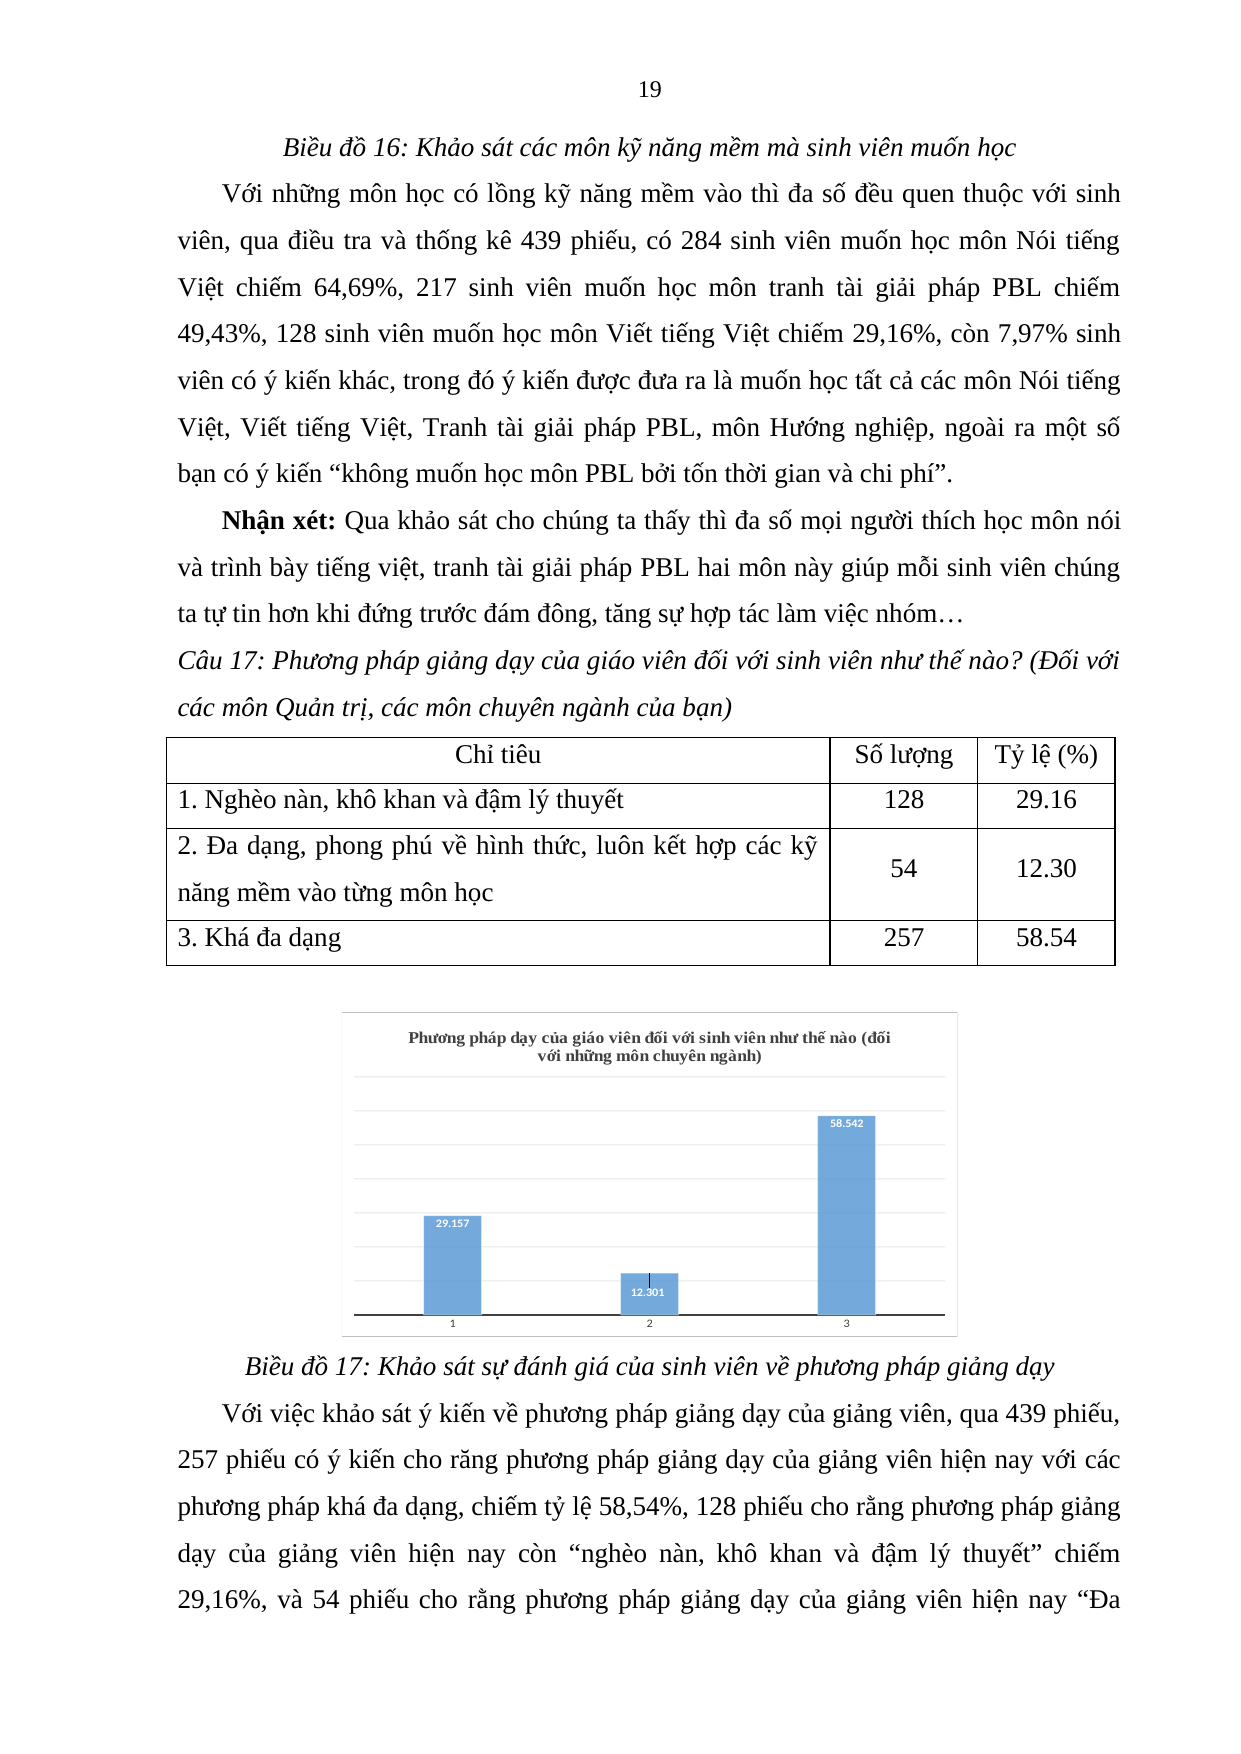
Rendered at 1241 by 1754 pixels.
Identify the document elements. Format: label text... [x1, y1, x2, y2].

list Với những môn học có lồng kỹ năng mềm vào thì đa số đều quen thuộc với sinh viên, qua điều tra và thống kê 439 phiếu, có 284 sinh viên muốn học môn Nói tiếng Việt chiếm 64,69%, 217 sinh viên muốn học môn tranh tài giải pháp PBL chiếm 49,43%, 128 sinh viên muốn học môn Viết tiếng Việt chiếm 29,16%, còn 7,97% sinh viên có ý kiến khác, trong đó ý kiến được đưa ra là muốn học tất cả các môn Nói tiếng Việt, Viết tiếng Việt, Tranh tài giải pháp PBL, môn Hướng nghiệp, ngoài ra một số bạn có ý kiến “không muốn học môn PBL bởi tốn thời gian và chi phí”. [177, 177, 1122, 488]
table_cell 128 [831, 784, 977, 828]
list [177, 1397, 1122, 1615]
table_header Chỉ tiêu [167, 738, 829, 783]
table_header Số lượng [831, 738, 977, 783]
table_cell 12.30 [978, 829, 1114, 920]
table_cell 2. Đa dạng, phong phú về hình thức, luôn kết hợp các kỹ năng mềm vào từng môn học [167, 829, 829, 920]
table_cell 58.54 [978, 921, 1114, 965]
list Biều đồ 16: Khảo sát các môn kỹ năng mềm mà sinh viên muốn học [177, 131, 1122, 162]
table_cell 54 [831, 829, 977, 920]
table_cell 29.16 [978, 784, 1114, 828]
table_cell 1. Nghèo nàn, khô khan và đậm lý thuyết [167, 784, 829, 828]
list Câu 17: Phương pháp giảng dạy của giáo viên đối với sinh viên như thế nào? (Đối với các môn Quản trị, các môn chuyên ngành của bạn) [177, 644, 1122, 722]
table_header Tỷ lệ (%) [978, 738, 1114, 783]
table_cell 3. Khá đa dạng [167, 921, 829, 965]
list Biều đồ 17: Khảo sát sự đánh giá của sinh viên về phương pháp giảng dạy [177, 1350, 1122, 1381]
text Nhận xét: Qua khảo sát cho chúng ta thấy thì đa số mọi người thích học môn nói và trình bày tiếng việt, tranh tài giải pháp PBL hai môn này giúp mỗi sinh viên chúng ta tự tin hơn khi đứng trước đám đông, tăng sự hợp tác làm việc nhóm… [177, 504, 1122, 628]
table_cell 257 [831, 921, 977, 965]
